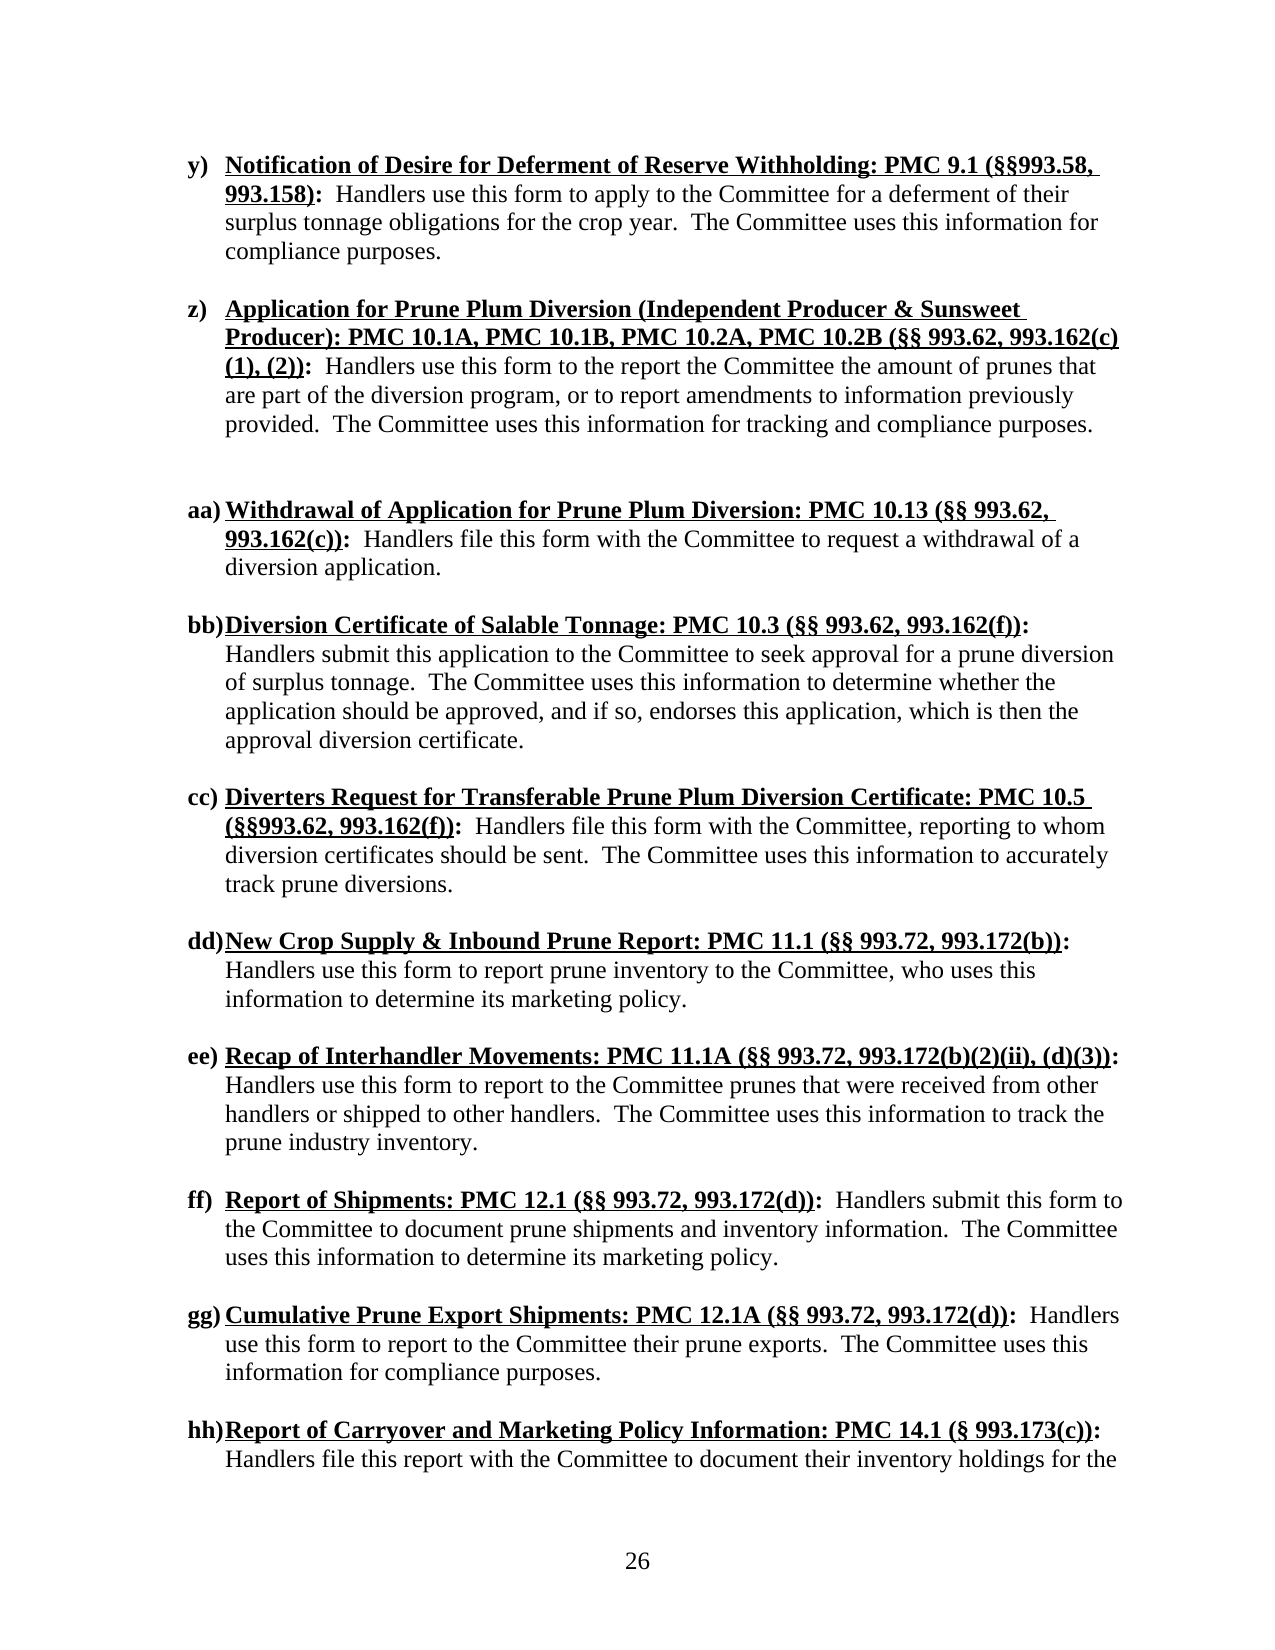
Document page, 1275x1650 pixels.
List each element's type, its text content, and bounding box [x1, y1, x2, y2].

list Cumulative Prune Export Shipments: PMC 12.1A (§§ 993.72, 993.172(d)): Handlers use this form to report to the Committee their prune exports. The Committee uses this information for compliance purposes. [187, 1300, 1125, 1386]
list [187, 1415, 1125, 1472]
list Diversion Certificate of Salable Tonnage: PMC 10.3 (§§ 993.62, 993.162(f)): Handlers submit this application to the Committee to seek approval for a prune diversion of surplus tonnage. The Committee uses this information to determine whether the application should be approved, and if so, endorses this application, which is then the approval diversion certificate. [187, 610, 1125, 754]
list New Crop Supply & Inbound Prune Report: PMC 11.1 (§§ 993.72, 993.172(b)): Handlers use this form to report prune inventory to the Committee, who uses this information to determine its marketing policy. [187, 926, 1125, 1012]
list Application for Prune Plum Diversion (Independent Producer & Sunsweet Producer): PMC 10.1A, PMC 10.1B, PMC 10.2A, PMC 10.2B (§§ 993.62, 993.162(c)(1), (2)): Handlers use this form to the report the Committee the amount of prunes that are part of the diversion program, or to report amendments to information previously provided. The Committee uses this information for tracking and compliance purposes. [187, 294, 1125, 437]
list Diverters Request for Transferable Prune Plum Diversion Certificate: PMC 10.5 (§§993.62, 993.162(f)): Handlers file this form with the Committee, reporting to whom diversion certificates should be sent. The Committee uses this information to accurately track prune diversions. [187, 782, 1125, 897]
list Withdrawal of Application for Prune Plum Diversion: PMC 10.13 (§§ 993.62, 993.162(c)): Handlers file this form with the Committee to request a withdrawal of a diversion application. [187, 495, 1125, 610]
list Notification of Desire for Deferment of Reserve Withholding: PMC 9.1 (§§993.58, 993.158): Handlers use this form to apply to the Committee for a deferment of their surplus tonnage obligations for the crop year. The Committee uses this information for compliance purposes. [187, 150, 1125, 265]
list Recap of Interhandler Movements: PMC 11.1A (§§ 993.72, 993.172(b)(2)(ii), (d)(3)): Handlers use this form to report to the Committee prunes that were received from other handlers or shipped to other handlers. The Committee uses this information to track the prune industry inventory. [187, 1041, 1125, 1156]
list Report of Shipments: PMC 12.1 (§§ 993.72, 993.172(d)): Handlers submit this form to the Committee to document prune shipments and inventory information. The Committee uses this information to determine its marketing policy. [187, 1185, 1125, 1271]
